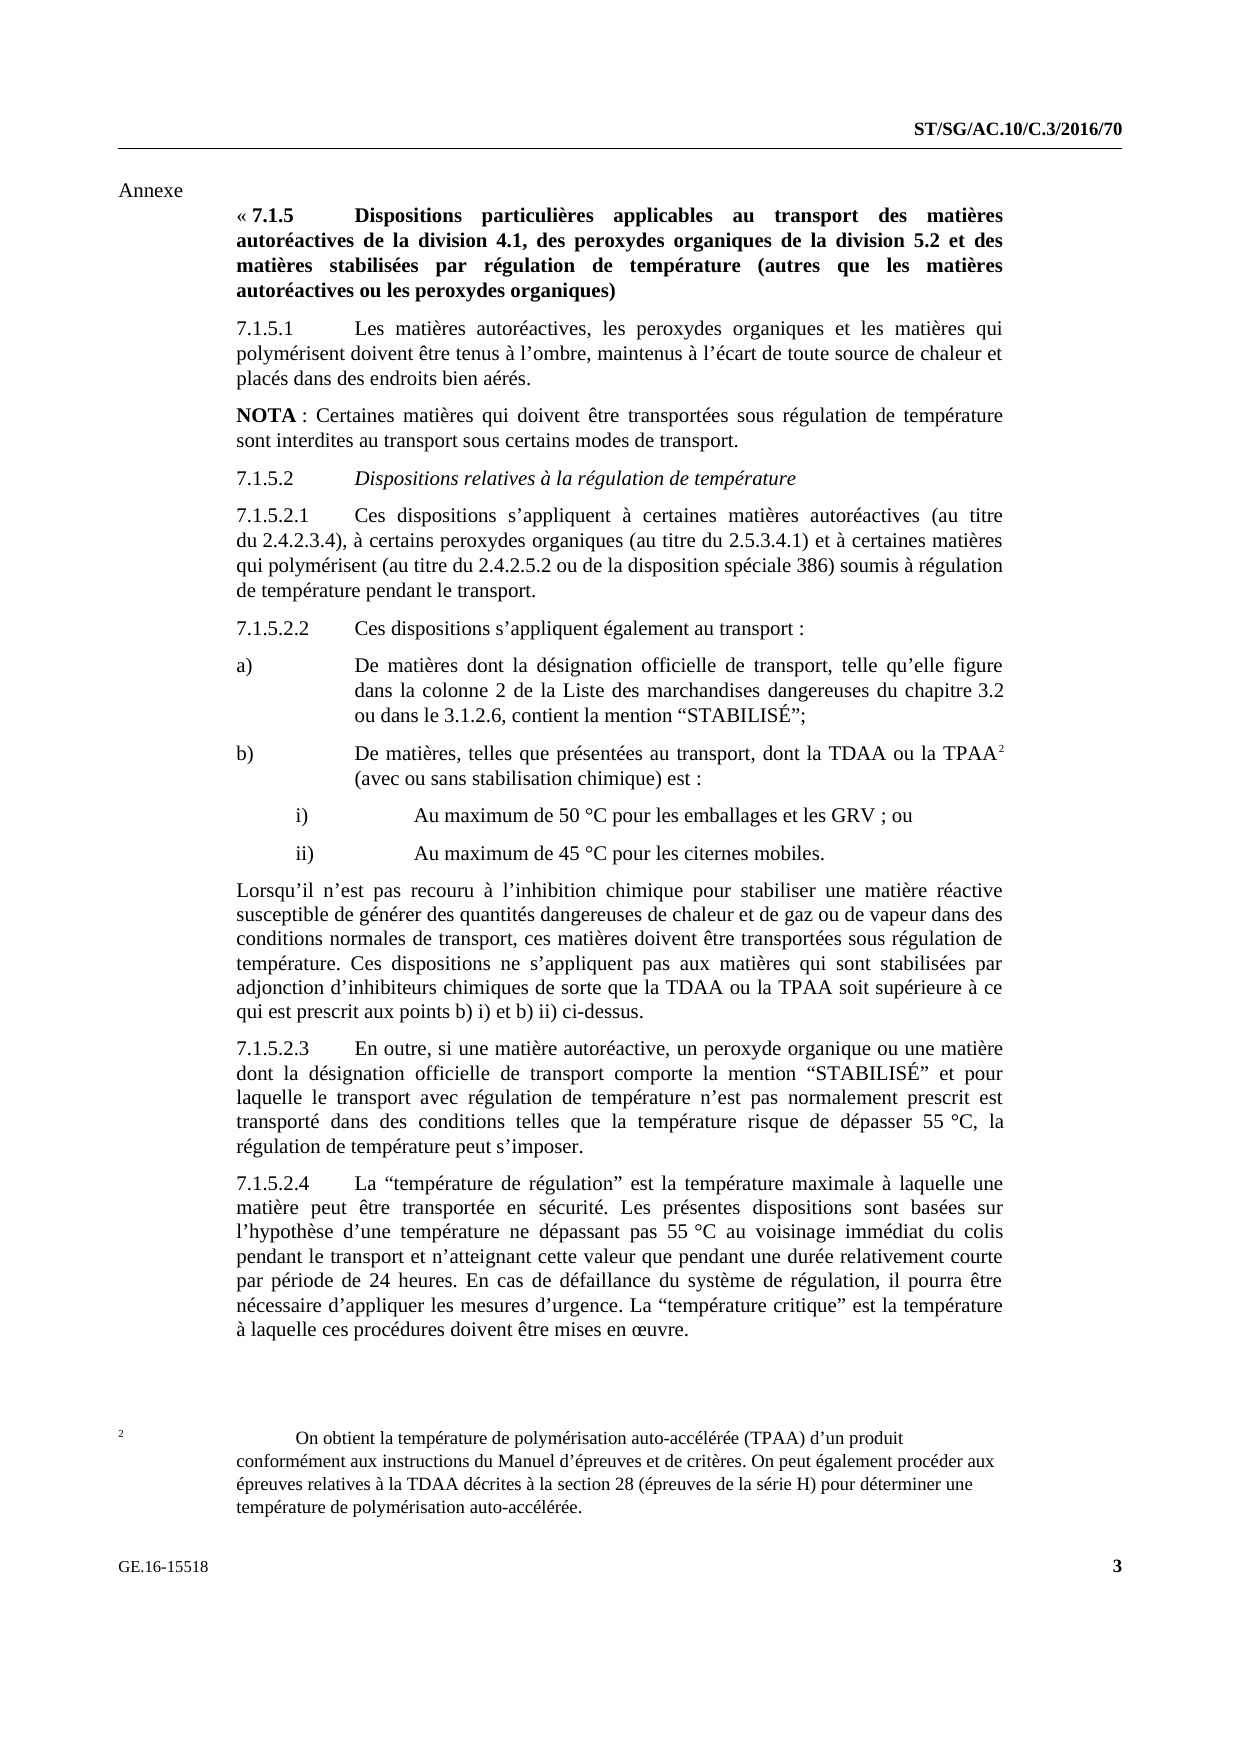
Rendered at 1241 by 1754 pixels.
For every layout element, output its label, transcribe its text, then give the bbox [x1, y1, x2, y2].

text 7.1.5.2.3 En outre, si une matière autoréactive, un peroxyde organique ou une matière dont la désignation officielle de transport comporte la mention “STABILISÉ” et pour laquelle le transport avec régulation de température n’est pas normalement prescrit est transporté dans des conditions telles que la température risque de dépasser 55 °C, la régulation de température peut s’imposer. [236, 1036, 1004, 1158]
text Annexe [118, 177, 1122, 202]
text 7.1.5.2.2 Ces dispositions s’appliquent également au transport : [236, 615, 1004, 640]
text b) De matières, telles que présentées au transport, dont la TDAA ou la TPAA (avec ou sans stabilisation chimique) est : [236, 740, 1004, 790]
text ii) Au maximum de 45 °C pour les citernes mobiles. [295, 840, 1004, 865]
text 7.1.5.2 Dispositions relatives à la régulation de température [236, 465, 1004, 490]
text 7.1.5.2.4 La “température de régulation” est la température maximale à laquelle une matière peut être transportée en sécurité. Les présentes dispositions sont basées sur l’hypothèse d’une température ne dépassant pas 55 °C au voisinage immédiat du colis pendant le transport et n’atteignant cette valeur que pendant une durée relativement courte par période de 24 heures. En cas de défaillance du système de régulation, il pourra être nécessaire d’appliquer les mesures d’urgence. La “température critique” est la température à laquelle ces procédures doivent être mises en œuvre. [236, 1170, 1004, 1341]
text « 7.1.5 Dispositions particulières applicables au transport des matières autoréactives de la division 4.1, des peroxydes organiques de la division 5.2 et des matières stabilisées par régulation de température (autres que les matières autoréactives ou les peroxydes organiques) [236, 202, 1004, 302]
text NOTA : Certaines matières qui doivent être transportées sous régulation de température sont interdites au transport sous certains modes de transport. [236, 402, 1004, 452]
text Lorsqu’il n’est pas recouru à l’inhibition chimique pour stabiliser une matière réactive susceptible de générer des quantités dangereuses de chaleur et de gaz ou de vapeur dans des conditions normales de transport, ces matières doivent être transportées sous régulation de température. Ces dispositions ne s’appliquent pas aux matières qui sont stabilisées par adjonction d’inhibiteurs chimiques de sorte que la TDAA ou la TPAA soit supérieure à ce qui est prescrit aux points b) i) et b) ii) ci-dessus. [236, 877, 1004, 1023]
text 7.1.5.1 Les matières autoréactives, les peroxydes organiques et les matières qui polymérisent doivent être tenus à l’ombre, maintenus à l’écart de toute source de chaleur et placés dans des endroits bien aérés. [236, 315, 1004, 390]
text i) Au maximum de 50 °C pour les emballages et les GRV ; ou [295, 802, 1004, 827]
text a) De matières dont la désignation officielle de transport, telle qu’elle figure dans la colonne 2 de la Liste des marchandises dangereuses du chapitre 3.2 ou dans le 3.1.2.6, contient la mention “STABILISÉ”; [236, 652, 1004, 727]
text 7.1.5.2.1 Ces dispositions s’appliquent à certaines matières autoréactives (au titre du 2.4.2.3.4), à certains peroxydes organiques (au titre du 2.5.3.4.1) et à certaines matières qui polymérisent (au titre du 2.4.2.5.2 ou de la disposition spéciale 386) soumis à régulation de température pendant le transport. [236, 502, 1004, 602]
